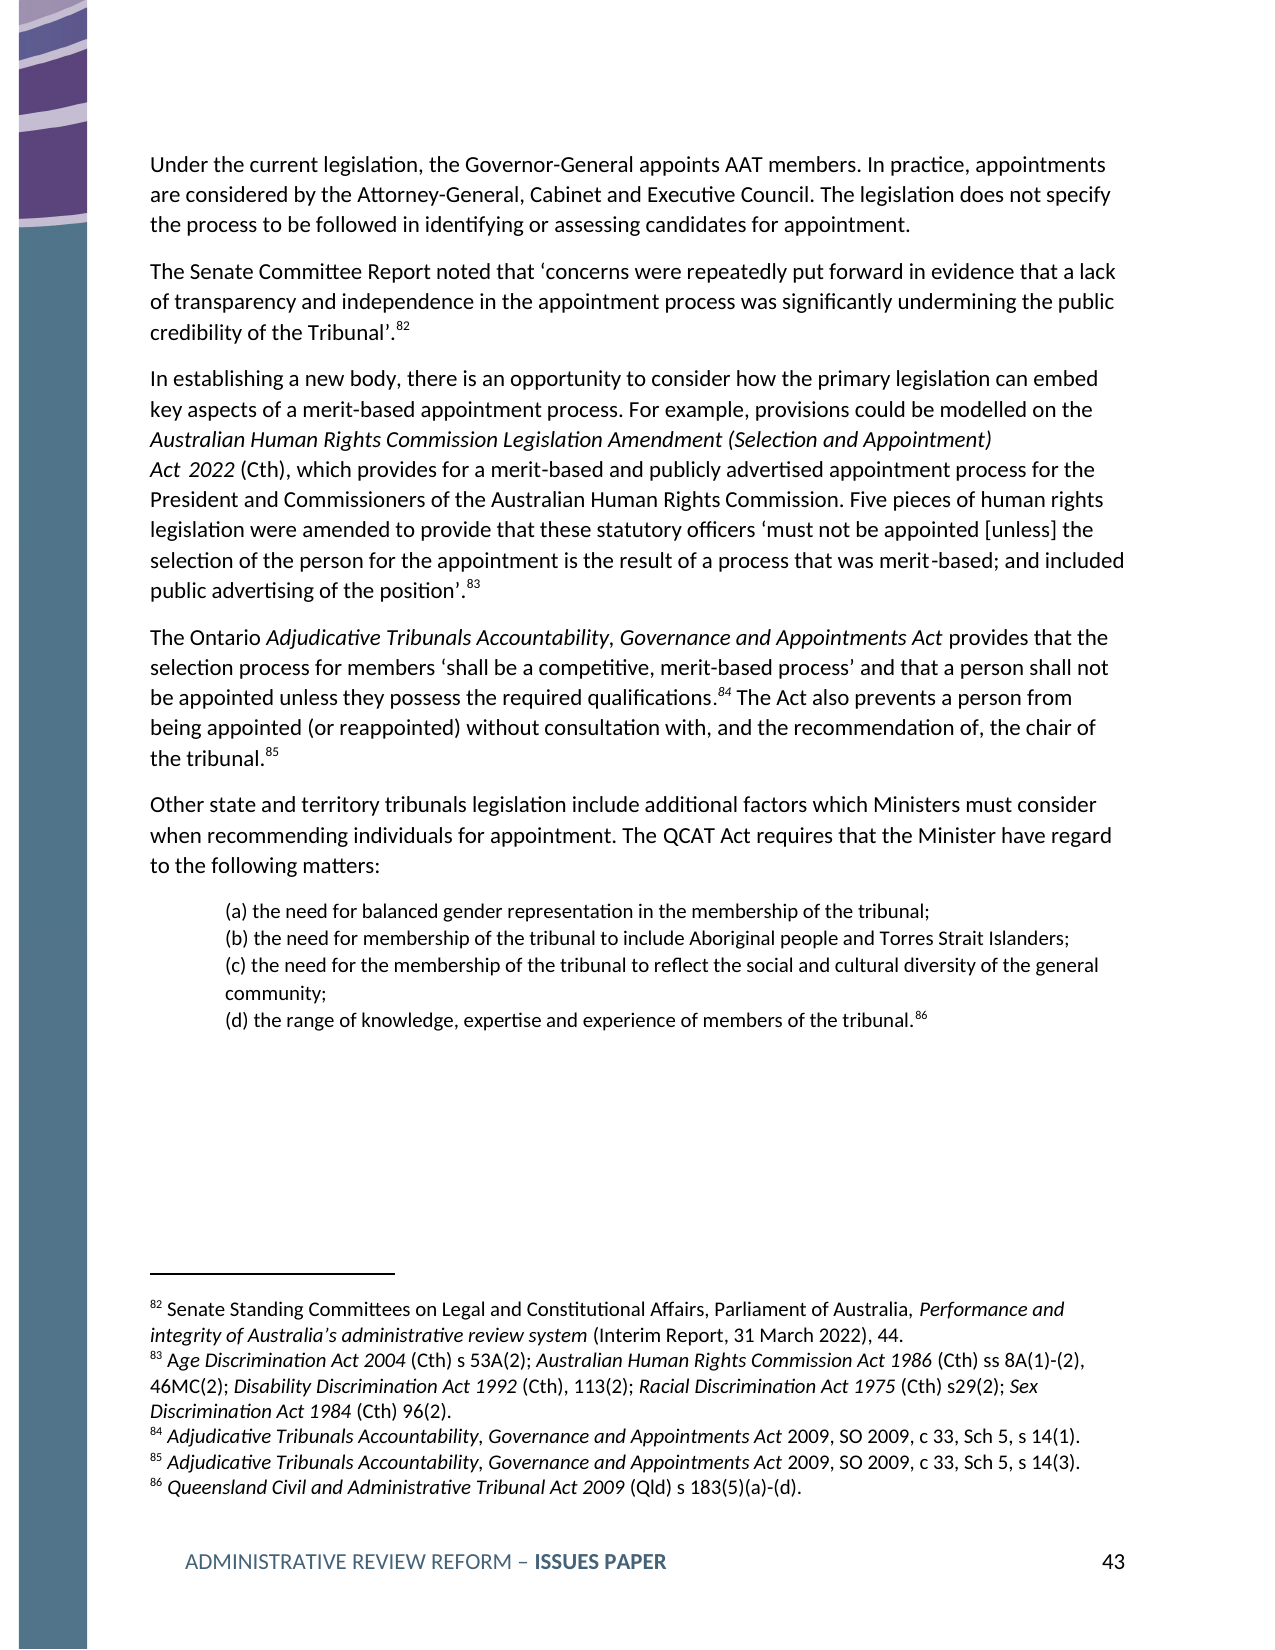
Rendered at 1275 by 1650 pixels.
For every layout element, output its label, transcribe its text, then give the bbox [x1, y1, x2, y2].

text Other state and territory tribunals legislation include additional factors which Ministers must consider when recommending individuals for appointment. The QCAT Act requires that the Minister have regard to the following matters: [150, 791, 1125, 879]
text (c) the need for the membership of the tribunal to reflect the social and cultural diversity of the general community; [225, 953, 1125, 1006]
text The Senate Committee Report noted that ‘concerns were repeatedly put forward in evidence that a lack of transparency and independence in the appointment process was significantly undermining the public credibility of the Tribunal’. [150, 257, 1125, 346]
text (d) the range of knowledge, expertise and experience of members of the tribunal. [225, 1007, 1125, 1033]
text Under the current legislation, the Governor-General appoints AAT members. In practice, appointments are considered by the Attorney-General, Cabinet and Executive Council. The legislation does not specify the process to be followed in identifying or assessing candidates for appointment. [150, 150, 1125, 238]
picture [18, 0, 88, 1647]
text The Ontario Adjudicative Tribunals Accountability, Governance and Appointments Act provides that the selection process for members ‘shall be a competitive, merit-based process’ and that a person shall not be appointed unless they possess the required qualifications. The Act also prevents a person from being appointed (or reappointed) without consultation with, and the recommendation of, the chair of the tribunal. [150, 623, 1125, 772]
text (b) the need for membership of the tribunal to include Aboriginal people and Torres Strait Islanders; [225, 925, 1125, 951]
text (a) the need for balanced gender representation in the membership of the tribunal; [225, 898, 1125, 923]
text In establishing a new body, there is an opportunity to consider how the primary legislation can embed key aspects of a merit-based appointment process. For example, provisions could be modelled on the Australian Human Rights Commission Legislation Amendment (Selection and Appointment) Act 2022 (Cth), which provides for a merit-based and publicly advertised appointment process for the President and Commissioners of the Australian Human Rights Commission. Five pieces of human rights legislation were amended to provide that these statutory officers ‘must not be appointed [unless] the selection of the person for the appointment is the result of a process that was merit-based; and included public advertising of the position’. [150, 364, 1125, 604]
